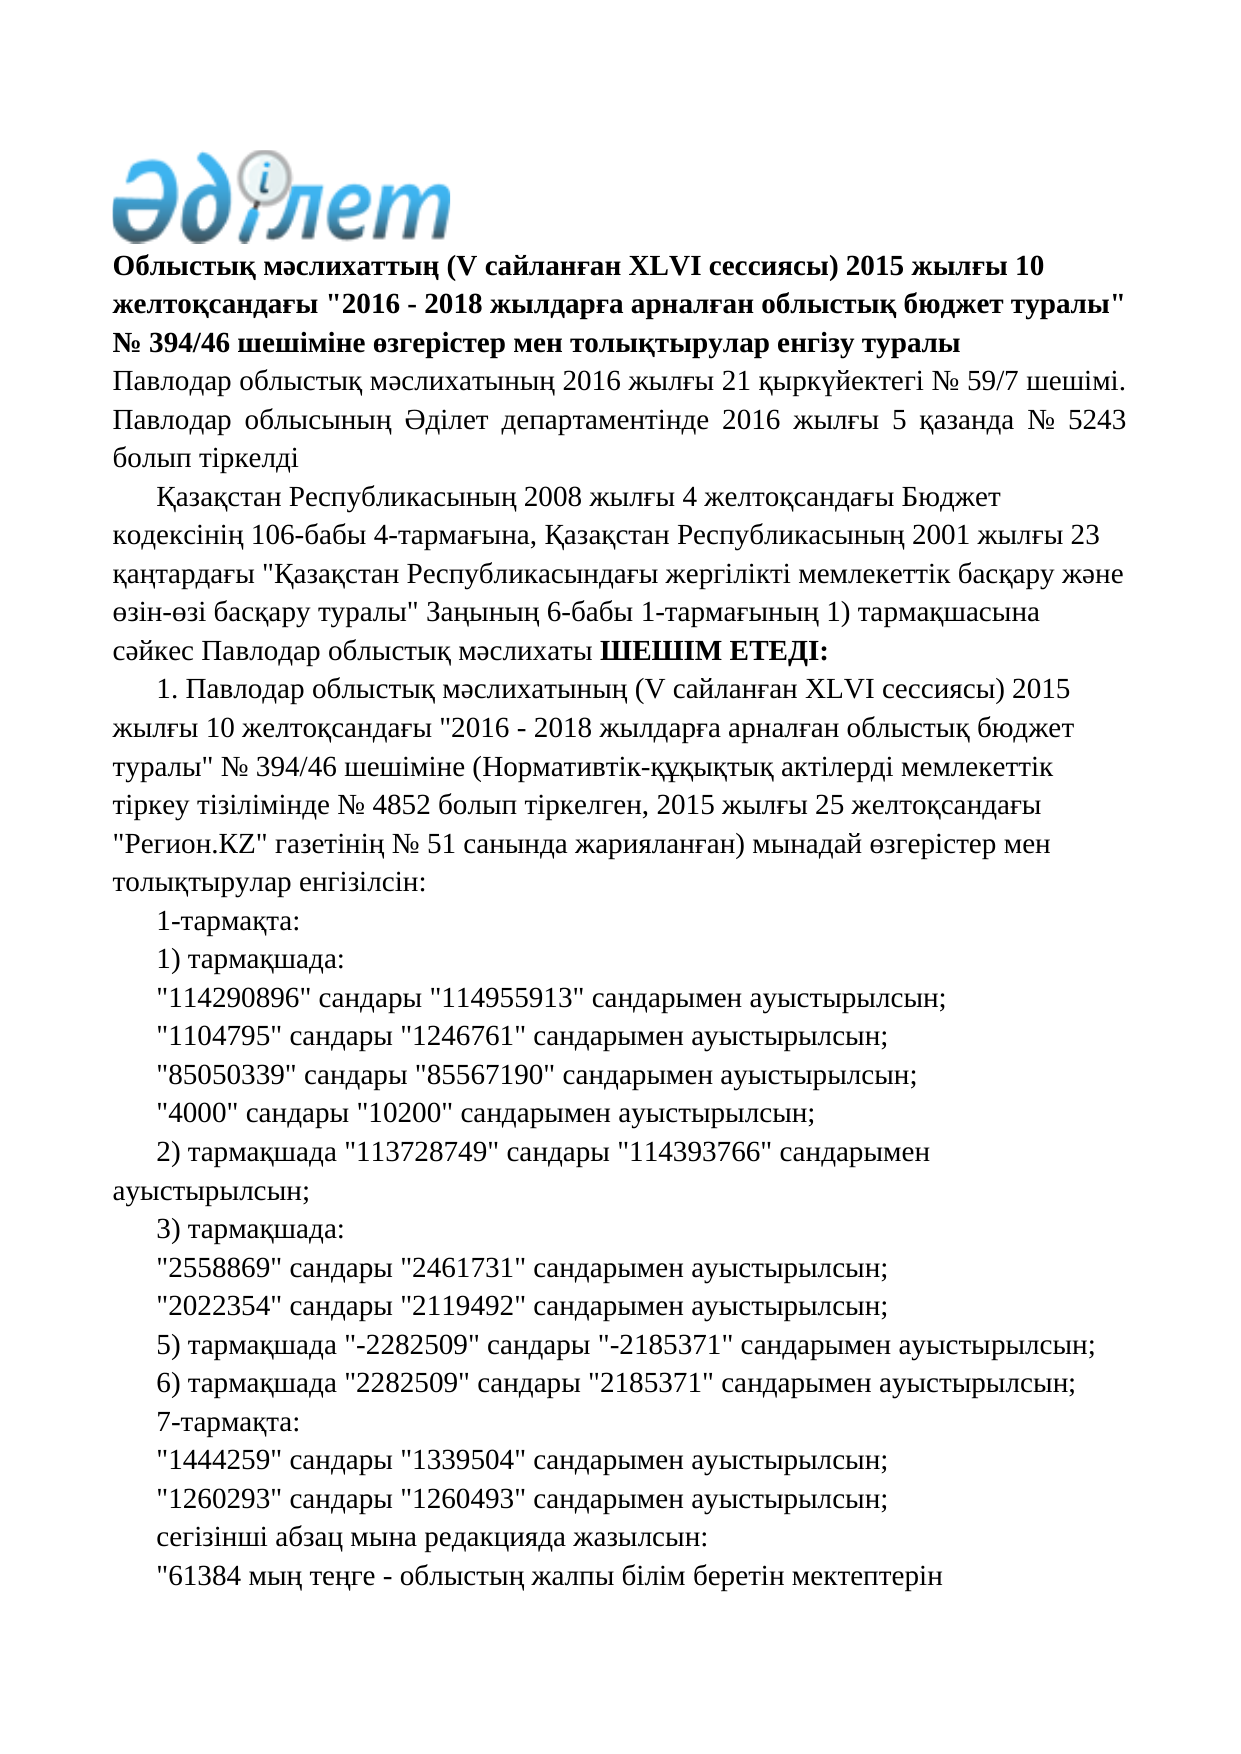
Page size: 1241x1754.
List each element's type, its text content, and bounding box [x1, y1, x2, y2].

text Облыстық мәслихаттың (V сайланған ХLVІ сессиясы) 2015 жылғы 10 желтоқсандағы "2016 - 2018 жылдарға арналған облыстық бюджет туралы" № 394/46 шешіміне өзгерістер мен толықтырулар енгізу туралы [112, 248, 1128, 358]
picture [112, 150, 451, 244]
text Павлодар облыстық мәслихатының 2016 жылғы 21 қыркүйектегі № 59/7 шешімі. Павлодар облысының Әділет департаментінде 2016 жылғы 5 қазанда № 5243 болып тіркелді [112, 363, 1128, 474]
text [112, 479, 1128, 1592]
